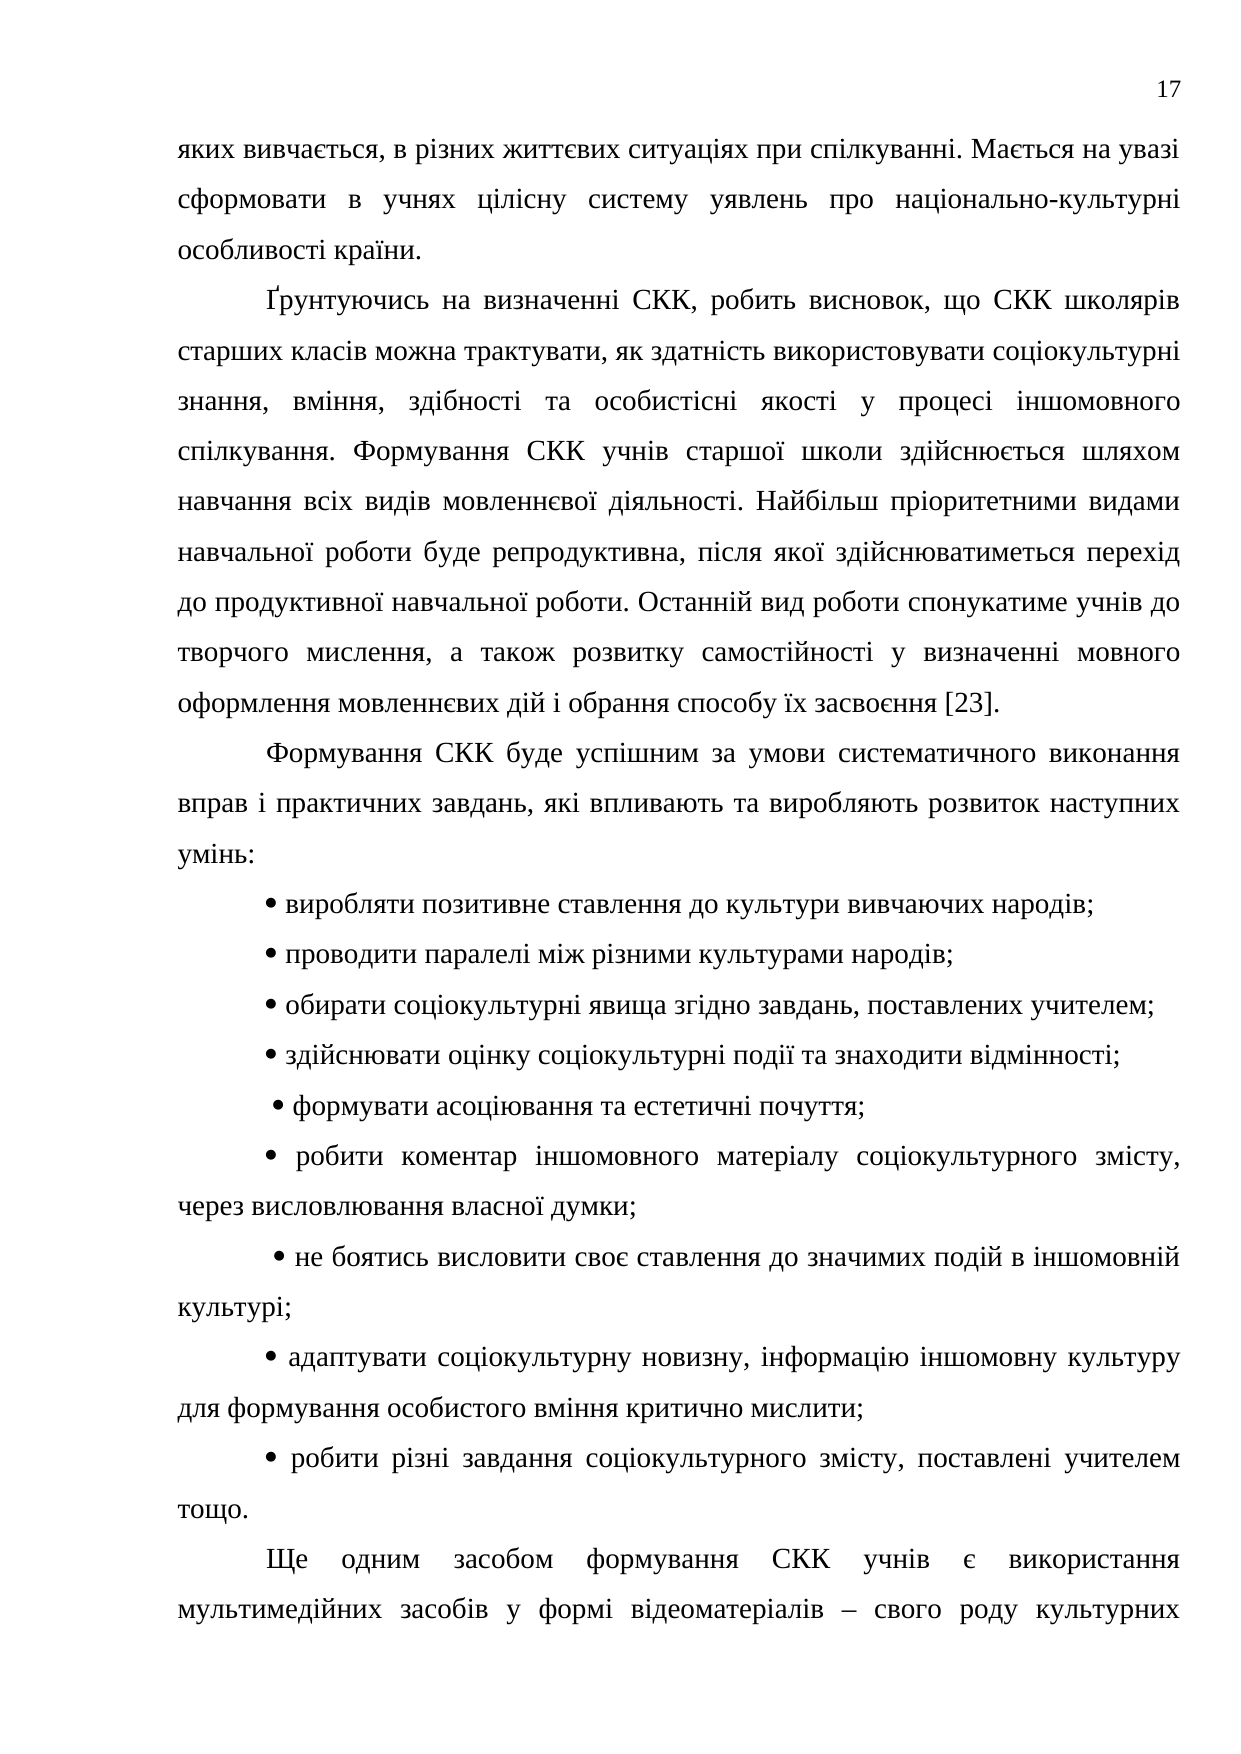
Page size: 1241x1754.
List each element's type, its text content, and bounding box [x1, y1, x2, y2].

text формувати асоціювання та естетичні почуття; [177, 1088, 1181, 1121]
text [177, 131, 1181, 266]
text здійснювати оцінку соціокультурні події та знаходити відмінності; [177, 1037, 1181, 1071]
text виробляти позитивне ставлення до культури вивчаючих народів; [177, 886, 1181, 920]
text робити різні завдання соціокультурного змісту, поставлені учителем тощо. [177, 1440, 1181, 1524]
text робити коментар іншомовного матеріалу соціокультурного змісту, через висловлювання власної думки; [177, 1138, 1181, 1222]
text адаптувати соціокультурну новизну, інформацію іншомовну культуру для формування особистого вміння критично мислити; [177, 1339, 1181, 1423]
text не боятись висловити своє ставлення до значимих подій в іншомовній культурі; [177, 1239, 1181, 1323]
text обирати соціокультурні явища згідно завдань, поставлених учителем; [177, 987, 1181, 1021]
text Формування СКК буде успішним за умови систематичного виконання вправ і практичних завдань, які впливають та виробляють розвиток наступних умінь: [177, 735, 1181, 869]
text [177, 1541, 1181, 1625]
text Ґрунтуючись на визначенні СКК, робить висновок, що СКК школярів старших класів можна трактувати, як здатність використовувати соціокультурні знання, вміння, здібності та особистісні якості у процесі іншомовного спілкування. Формування СКК учнів старшої школи здійснюється шляхом навчання всіх видів мовленнєвої діяльності. Найбільш пріоритетними видами навчальної роботи буде репродуктивна, після якої здійснюватиметься перехід до продуктивної навчальної роботи. Останній вид роботи спонукатиме учнів до творчого мислення, а також розвитку самостійності у визначенні мовного оформлення мовленнєвих дій і обрання способу їх засвоєння [23]. [177, 282, 1181, 718]
text проводити паралелі між різними культурами народів; [177, 936, 1181, 970]
